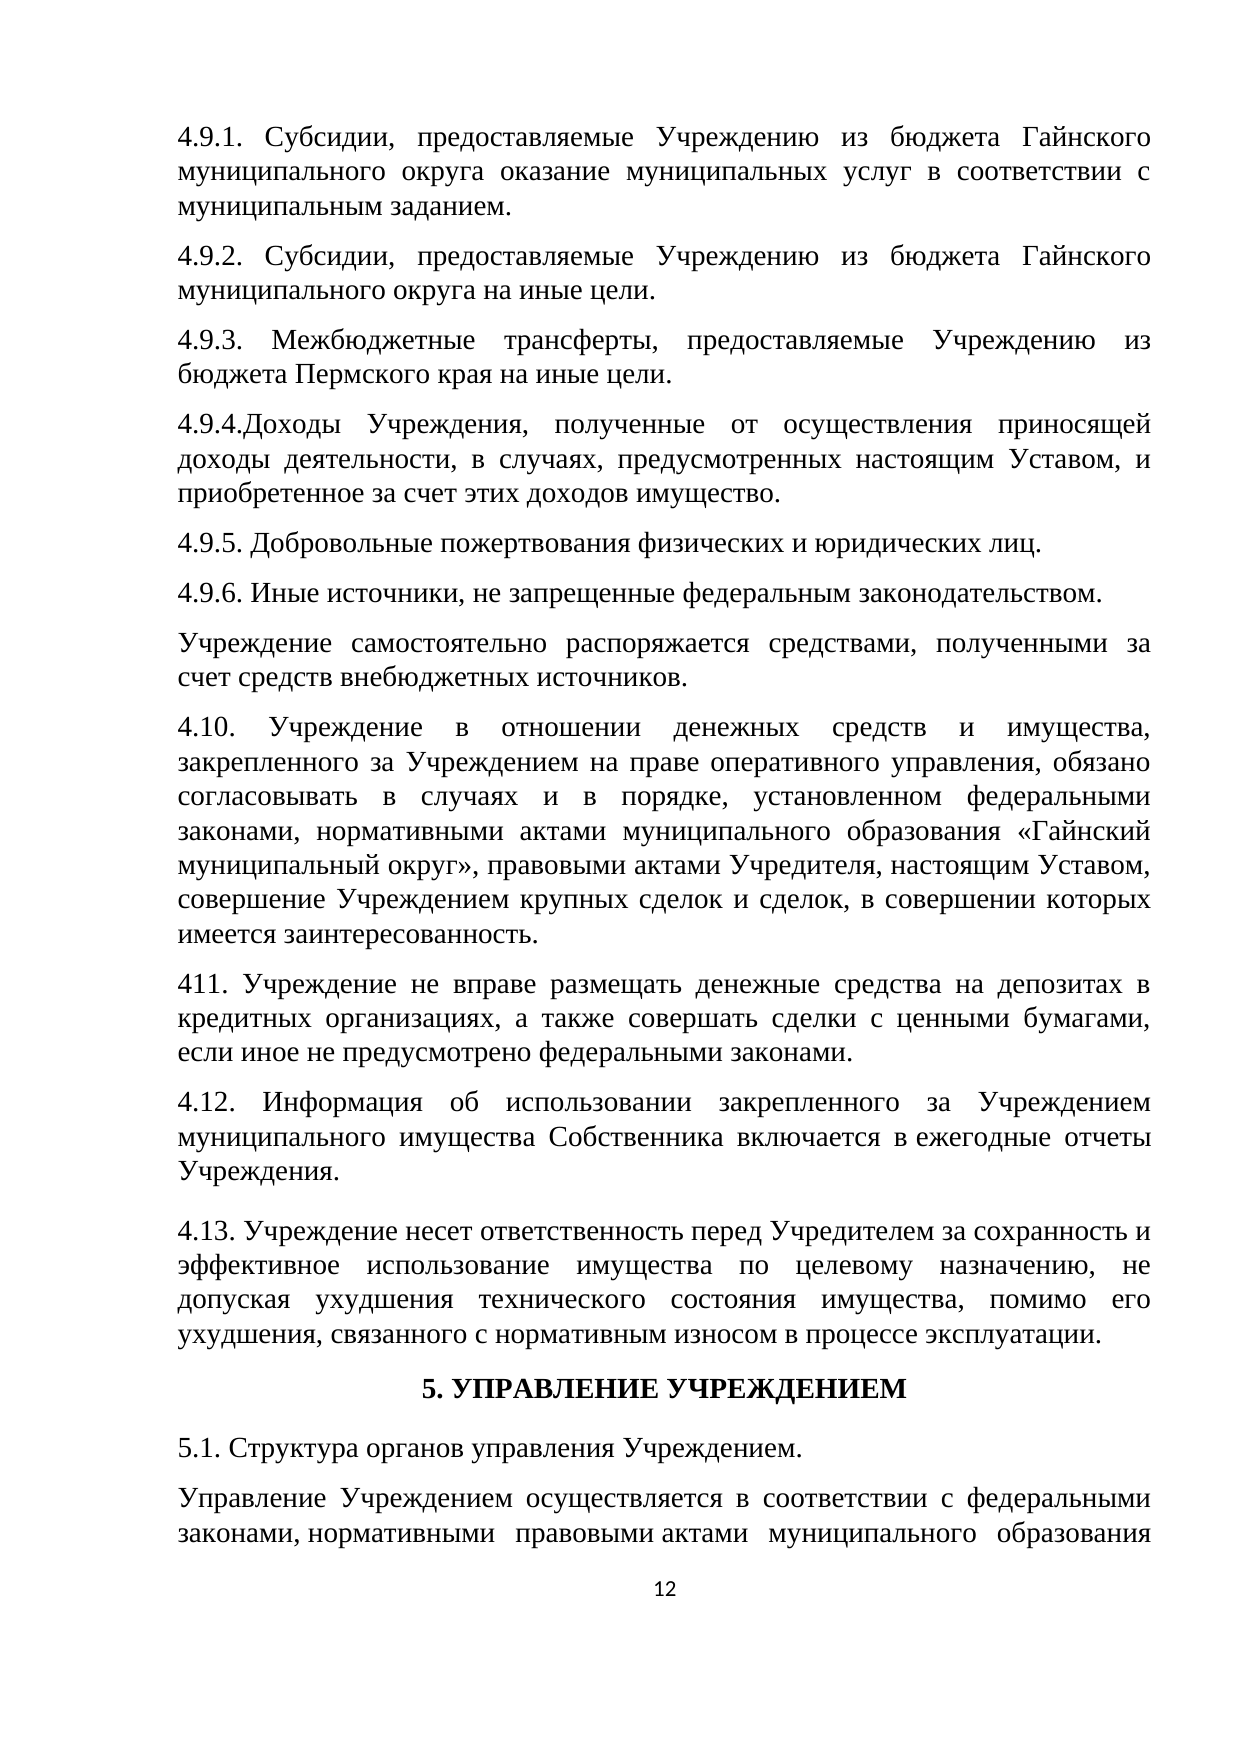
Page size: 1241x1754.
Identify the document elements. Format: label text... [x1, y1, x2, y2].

text 411. Учреждение не вправе размещать денежные средства на депозитах в кредитных организациях, а также совершать сделки с ценными бумагами, если иное не предусмотрено федеральными законами. [177, 965, 1152, 1068]
text 4.9.3. Межбюджетные трансферты, предоставляемые Учреждению из бюджета Пермского края на иные цели. [177, 321, 1152, 390]
text 4.9.2. Субсидии, предоставляемые Учреждению из бюджета Гайнского муниципального округа на иные цели. [177, 237, 1152, 306]
text 4.9.4.Доходы Учреждения, полученные от осуществления приносящей доходы деятельности, в случаях, предусмотренных настоящим Уставом, и приобретенное за счет этих доходов имущество. [177, 406, 1152, 509]
text 4.10. Учреждение в отношении денежных средств и имущества, закрепленного за Учреждением на праве оперативного управления, обязано согласовывать в случаях и в порядке, установленном федеральными законами, нормативными актами муниципального образования «Гайнский муниципальный округ», правовыми актами Учредителя, настоящим Уставом, совершение Учреждением крупных сделок и сделок, в совершении которых имеется заинтересованность. [177, 709, 1152, 949]
text 4.9.1. Субсидии, предоставляемые Учреждению из бюджета Гайнского муниципального округа оказание муниципальных услуг в соответствии с муниципальным заданием. [177, 118, 1152, 221]
text 4.13. Учреждение несет ответственность перед Учредителем за сохранность и эффективное использование имущества по целевому назначению, не допуская ухудшения технического состояния имущества, помимо его ухудшения, связанного с нормативным износом в процессе эксплуатации. [177, 1212, 1152, 1349]
text 4.9.6. Иные источники, не запрещенные федеральным законодательством. [177, 574, 1152, 609]
text 4.9.5. Добровольные пожертвования физических и юридических лиц. [177, 524, 1152, 559]
text 5.1. Структура органов управления Учреждением. [177, 1429, 1152, 1464]
text 5. УПРАВЛЕНИЕ УЧРЕЖДЕНИЕМ [177, 1370, 1152, 1404]
text Учреждение самостоятельно распоряжается средствами, полученными за счет средств внебюджетных источников. [177, 624, 1152, 693]
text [177, 1479, 1152, 1548]
text 4.12. Информация об использовании закрепленного за Учреждением муниципального имущества Собственника включается в ежегодные отчеты Учреждения. [177, 1084, 1152, 1187]
